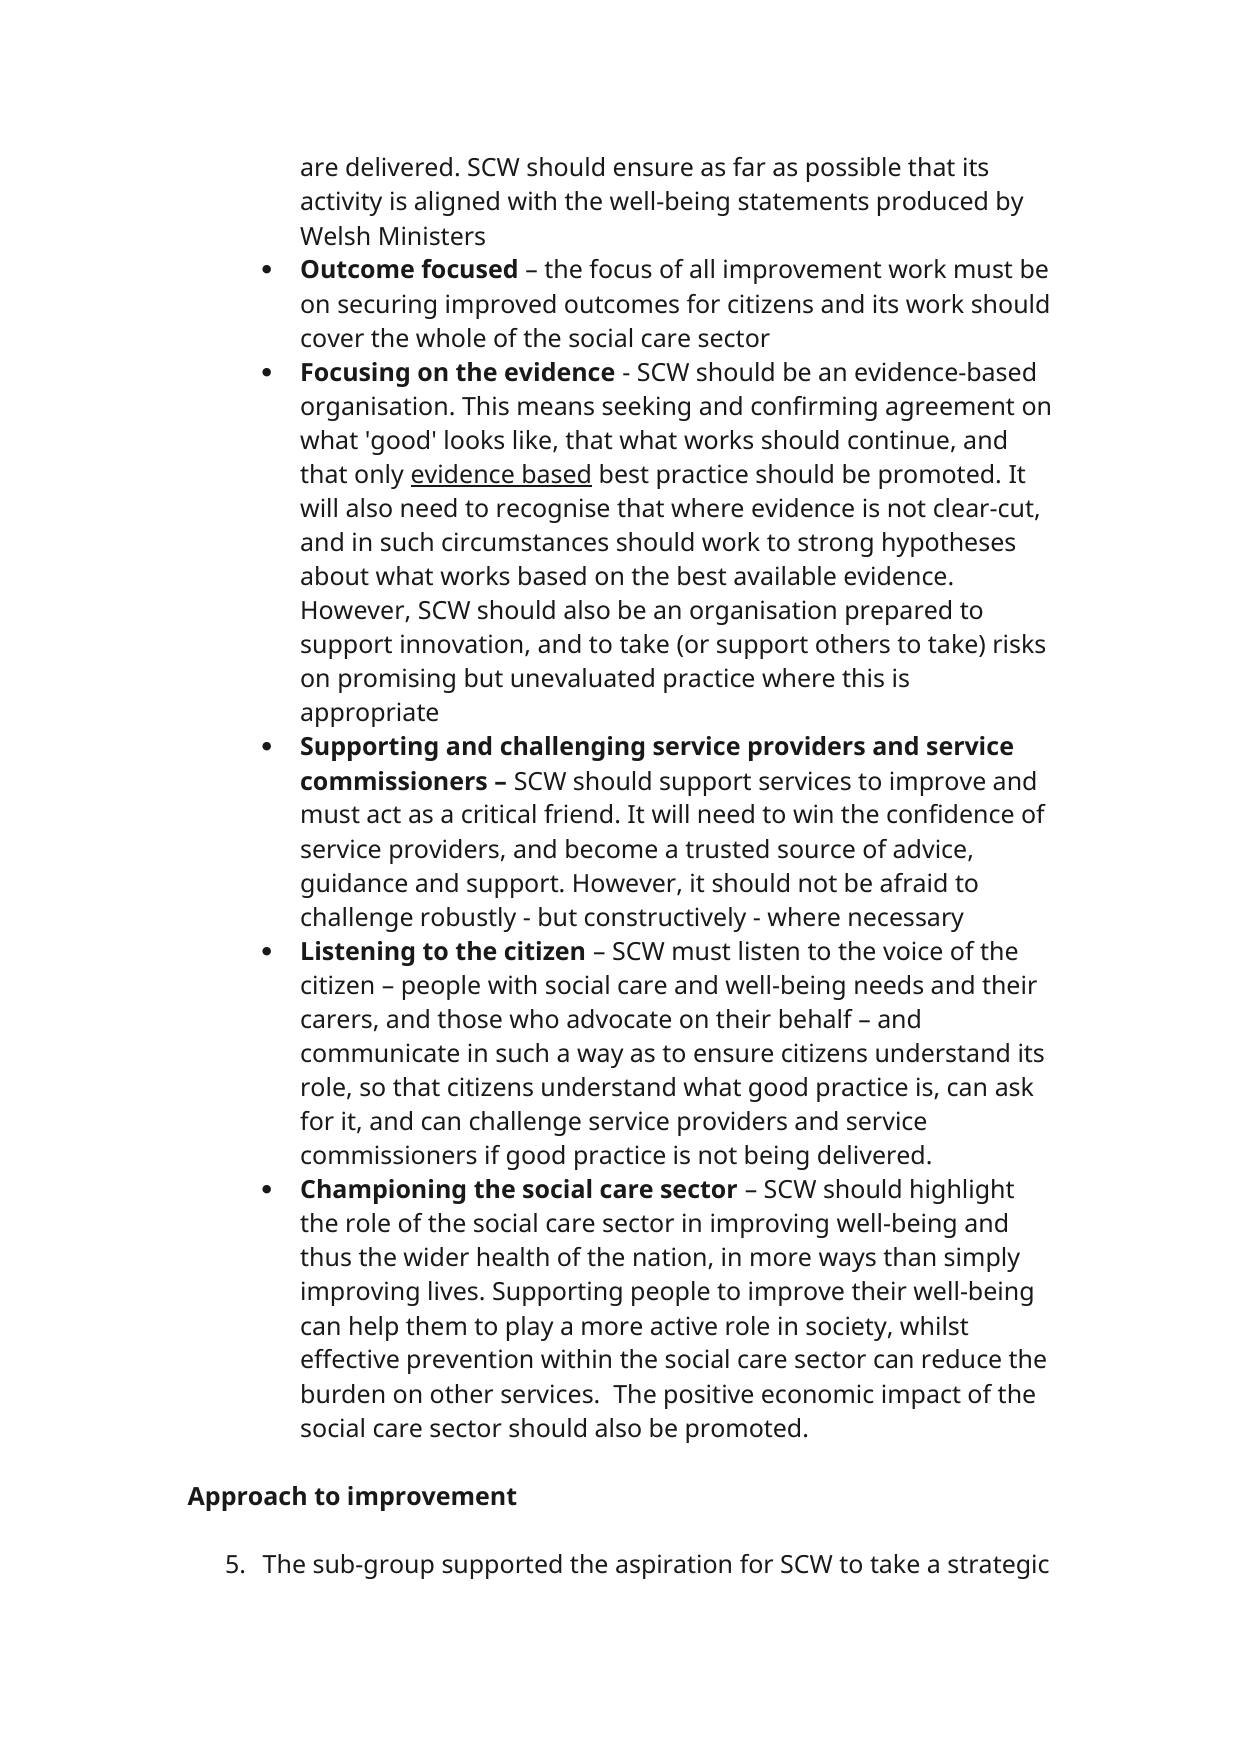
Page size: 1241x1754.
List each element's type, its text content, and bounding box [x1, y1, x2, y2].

list Outcome focused – the focus of all improvement work must be on securing improved outcomes for citizens and its work should cover the whole of the social care sector [262, 252, 1053, 354]
list Supporting and challenging service providers and service commissioners – SCW should support services to improve and must act as a critical friend. It will need to win the confidence of service providers, and become a trusted source of advice, guidance and support. However, it should not be afraid to challenge robustly - but constructively - where necessary [262, 729, 1053, 933]
list Focusing on the evidence - SCW should be an evidence-based organisation. This means seeking and confirming agreement on what 'good' looks like, that what works should continue, and that only evidence based best practice should be promoted. It will also need to recognise that where evidence is not clear-cut, and in such circumstances should work to strong hypotheses about what works based on the best available evidence. However, SCW should also be an organisation prepared to support innovation, and to take (or support others to take) risks on promising but unevaluated practice where this is appropriate [262, 354, 1053, 729]
list Championing the social care sector – SCW should highlight the role of the social care sector in improving well-being and thus the wider health of the nation, in more ways than simply improving lives. Supporting people to improve their well-being can help them to play a more active role in society, whilst effective prevention within the social care sector can reduce the burden on other services. The positive economic impact of the social care sector should also be promoted. [262, 1172, 1053, 1444]
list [225, 1547, 1053, 1581]
text Approach to improvement [187, 1478, 1053, 1512]
list Listening to the citizen – SCW must listen to the voice of the citizen – people with social care and well-being needs and their carers, and those who advocate on their behalf – and communicate in such a way as to ensure citizens understand its role, so that citizens understand what good practice is, can ask for it, and can challenge service providers and service commissioners if good practice is not being delivered. [262, 933, 1053, 1172]
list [262, 150, 1053, 252]
